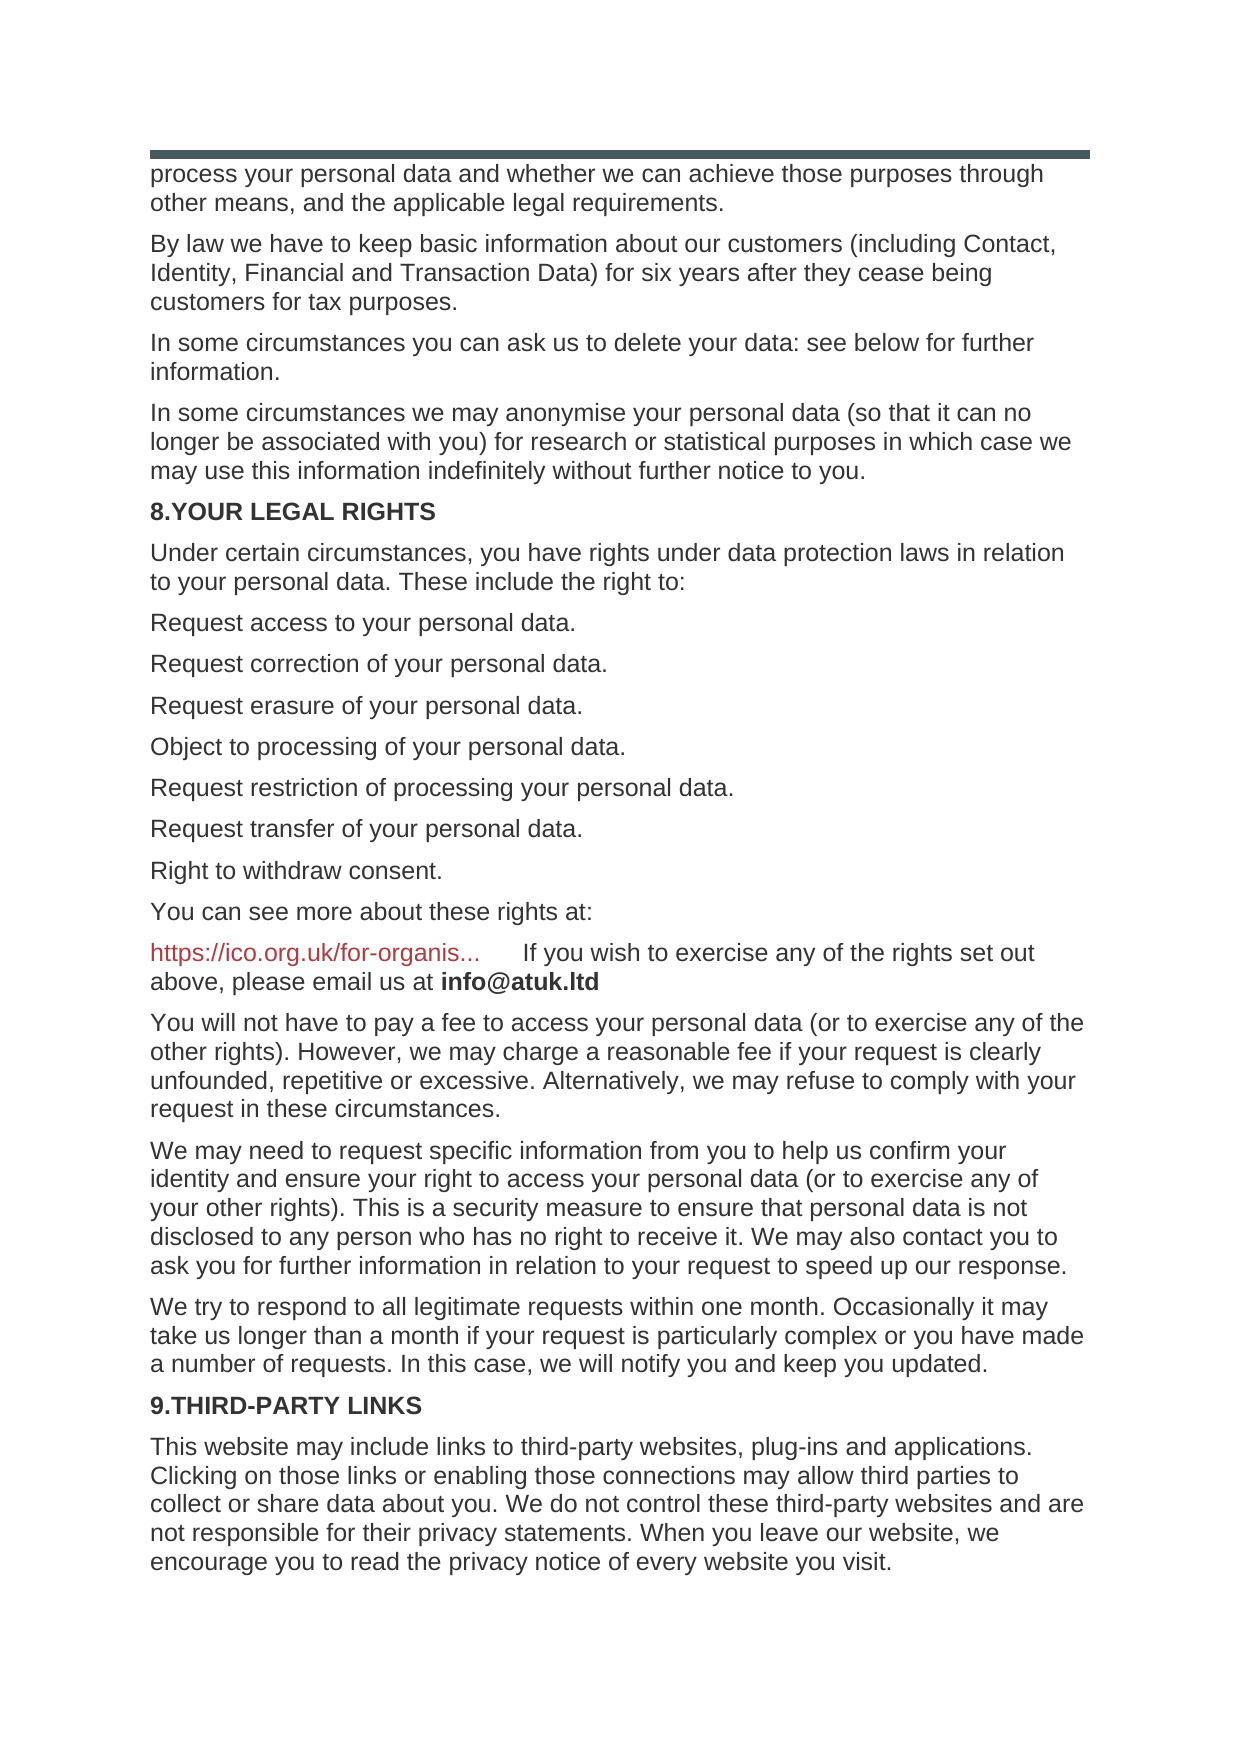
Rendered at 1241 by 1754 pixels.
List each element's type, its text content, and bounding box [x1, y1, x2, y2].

text Object to processing of your personal data. [150, 722, 1090, 761]
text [150, 159, 1090, 217]
text Request restriction of processing your personal data. [150, 764, 1090, 802]
text You can see more about these rights at: [150, 887, 1090, 926]
text We try to respond to all legitimate requests within one month. Occasionally it may take us longer than a month if your request is particularly complex or you have made a number of requests. In this case, we will notify you and keep you updated. [150, 1282, 1090, 1378]
text In some circumstances we may anonymise your personal data (so that it can no longer be associated with you) for research or statistical purposes in which case we may use this information indefinitely without further notice to you. [150, 389, 1090, 484]
text 8.YOUR LEGAL RIGHTS [150, 487, 1090, 526]
text Request transfer of your personal data. [150, 805, 1090, 843]
text Right to withdraw consent. [150, 846, 1090, 884]
text We may need to request specific information from you to help us confirm your identity and ensure your right to access your personal data (or to exercise any of your other rights). This is a security measure to ensure that personal data is not disclosed to any person who has no right to receive it. We may also contact you to ask you for further information in relation to your request to speed up our response. [150, 1126, 1090, 1279]
text Request correction of your personal data. [150, 640, 1090, 678]
text Request erasure of your personal data. [150, 681, 1090, 719]
text You will not have to pay a fee to access your personal data (or to exercise any of the other rights). However, we may charge a reasonable fee if your request is clearly unfounded, repetitive or excessive. Alternatively, we may refuse to comply with your request in these circumstances. [150, 999, 1090, 1123]
text Under certain circumstances, you have rights under data protection laws in relation to your personal data. These include the right to: [150, 529, 1090, 596]
text By law we have to keep basic information about our customers (including Contact, Identity, Financial and Transaction Data) for six years after they cease being customers for tax purposes. [150, 220, 1090, 316]
text This website may include links to third-party websites, plug-ins and applications. Clicking on those links or enabling those connections may allow third parties to collect or share data about you. We do not control these third-party websites and are not responsible for their privacy statements. When you leave our website, we encourage you to read the privacy notice of every website you visit. [150, 1422, 1090, 1576]
text Request access to your personal data. [150, 599, 1090, 637]
text https://ico.org.uk/for-organis... If you wish to exercise any of the rights set out above, please email us at info@atuk.ltd [150, 929, 1090, 996]
text In some circumstances you can ask us to delete your data: see below for further information. [150, 319, 1090, 386]
text 9.THIRD-PARTY LINKS [150, 1381, 1090, 1419]
